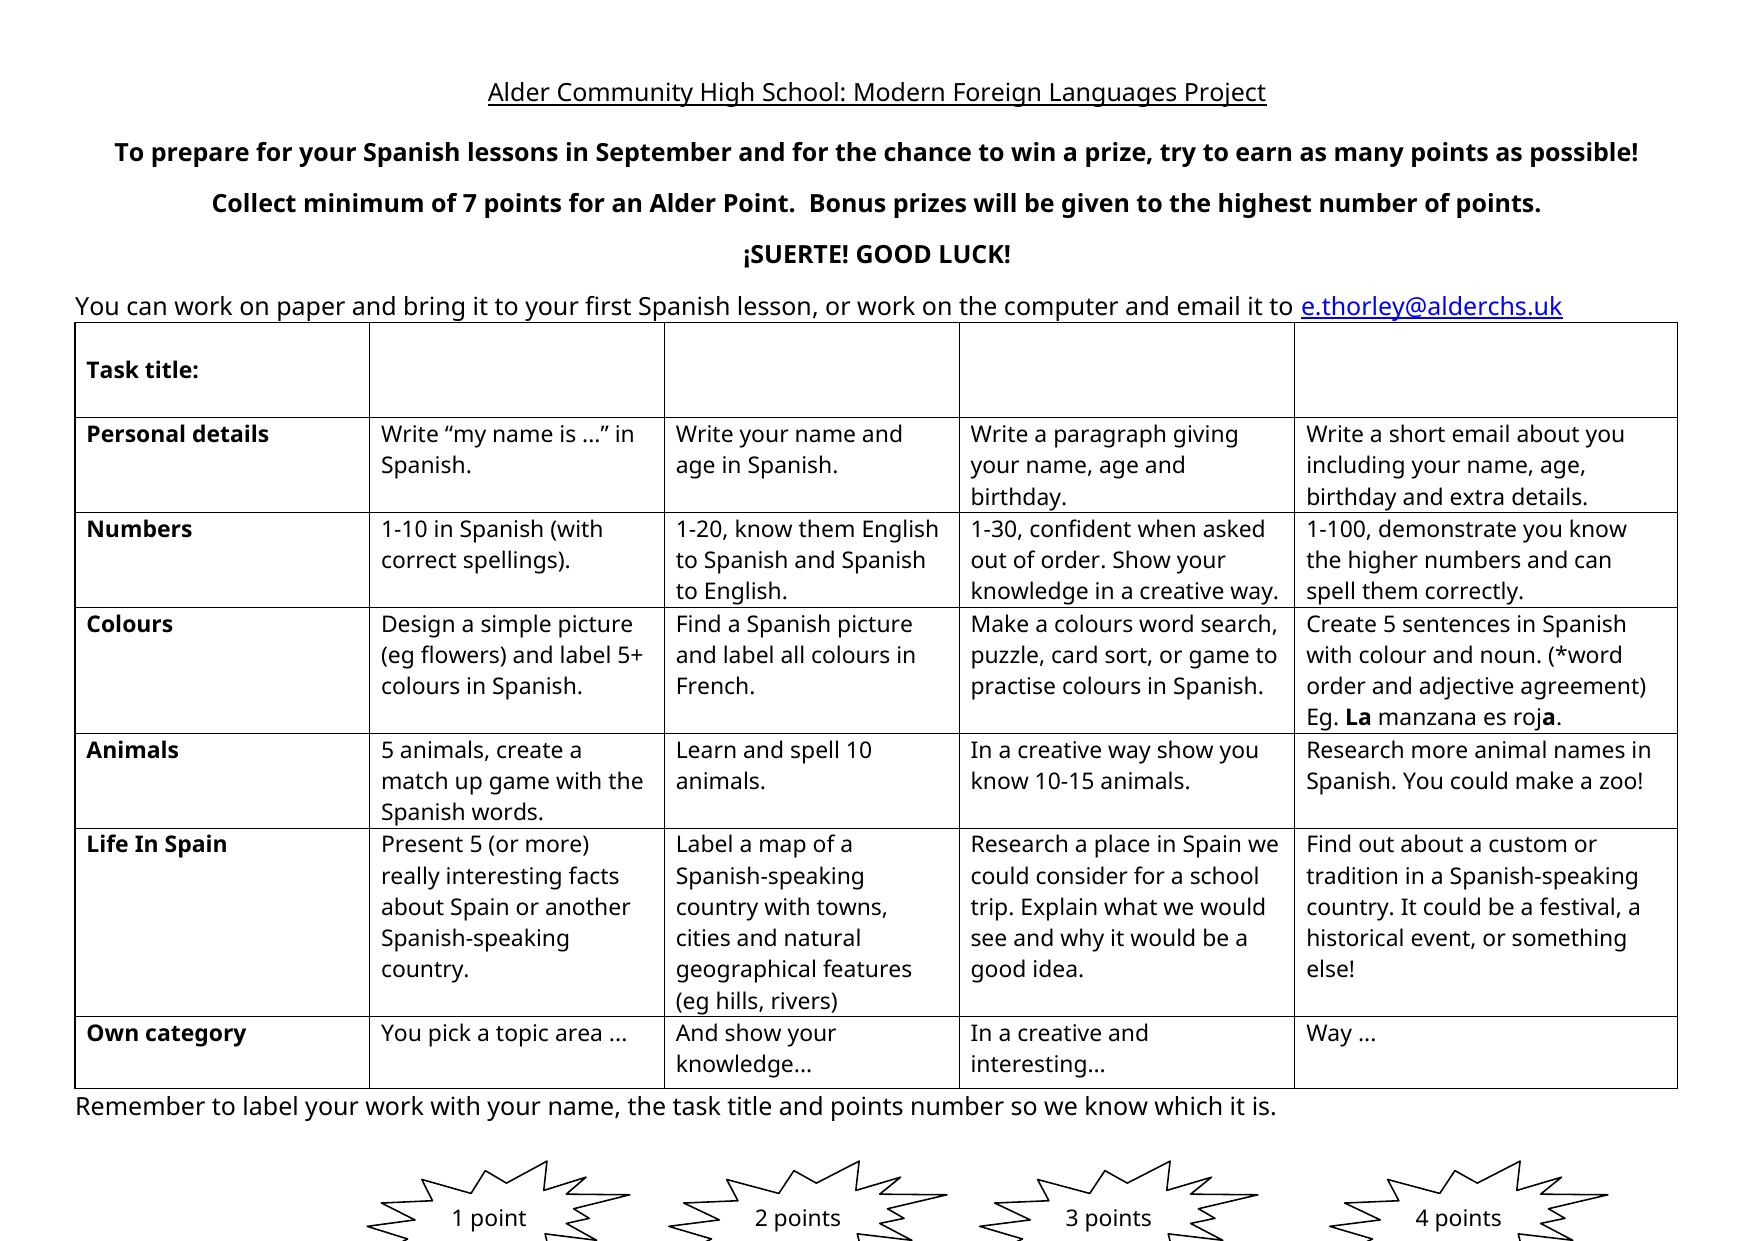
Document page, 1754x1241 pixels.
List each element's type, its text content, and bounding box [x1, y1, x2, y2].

table_cell Learn and spell 10 animals. [665, 734, 959, 827]
table_cell 1-30, confident when asked out of order. Show your knowledge in a creative way. [960, 513, 1294, 607]
table_cell Write a paragraph giving your name, age and birthday. [960, 418, 1294, 512]
table_cell 1-100, demonstrate you know the higher numbers and can spell them correctly. [1295, 513, 1677, 607]
table_cell Way ... [1295, 1017, 1677, 1088]
text Alder Community High School: Modern Foreign Languages Project [75, 75, 1679, 109]
table_cell Research a place in Spain we could consider for a school trip. Explain what we would see and why it would be a good idea. [960, 829, 1294, 1016]
table_header Task title: [76, 323, 369, 417]
table_cell Find out about a custom or tradition in a Spanish-speaking country. It could be a festival, a historical event, or something else! [1295, 829, 1677, 1016]
text You can work on paper and bring it to your first Spanish lesson, or work on the computer and email it to e.thorley@alderchs.uk [75, 288, 1679, 322]
table_cell In a creative way show you know 10-15 animals. [960, 734, 1294, 827]
table_cell Own category [76, 1017, 369, 1088]
table_cell Design a simple picture (eg flowers) and label 5+ colours in Spanish. [370, 608, 664, 733]
table_cell Create 5 sentences in Spanish with colour and noun. (*word order and adjective agreement) Eg. La manzana es roja. [1295, 608, 1677, 733]
text To prepare for your Spanish lessons in September and for the chance to win a prize, try to earn as many points as possible! [75, 135, 1679, 169]
text Collect minimum of 7 points for an Alder Point. Bonus prizes will be given to the highest number of points. [75, 186, 1679, 220]
table_cell Write your name and age in Spanish. [665, 418, 959, 512]
table_cell 1-10 in Spanish (with correct spellings). [370, 513, 664, 607]
table_cell In a creative and interesting… [960, 1017, 1294, 1088]
table_cell Label a map of a Spanish-speaking country with towns, cities and natural geographical features (eg hills, rivers) [665, 829, 959, 1016]
table_cell Write “my name is ...” in Spanish. [370, 418, 664, 512]
table_cell Make a colours word search, puzzle, card sort, or game to practise colours in Spanish. [960, 608, 1294, 733]
table_header [960, 323, 1294, 417]
table_cell Find a Spanish picture and label all colours in French. [665, 608, 959, 733]
table_cell Animals [76, 734, 369, 827]
text Remember to label your work with your name, the task title and points number so we know which it is. [75, 1089, 1679, 1123]
table_cell Write a short email about you including your name, age, birthday and extra details. [1295, 418, 1677, 512]
table_cell And show your knowledge... [665, 1017, 959, 1088]
table_cell Colours [76, 608, 369, 733]
table_header [1295, 323, 1677, 417]
table_cell Life In Spain [76, 829, 369, 1016]
table_cell Numbers [76, 513, 369, 607]
table_header [665, 323, 959, 417]
table_cell Research more animal names in Spanish. You could make a zoo! [1295, 734, 1677, 827]
table_cell 1-20, know them English to Spanish and Spanish to English. [665, 513, 959, 607]
table_cell 5 animals, create a match up game with the Spanish words. [370, 734, 664, 827]
table_cell Present 5 (or more) really interesting facts about Spain or another Spanish-speaking country. [370, 829, 664, 1016]
table_cell Personal details [76, 418, 369, 512]
text ¡SUERTE! GOOD LUCK! [75, 237, 1679, 271]
table_cell You pick a topic area ... [370, 1017, 664, 1088]
table_header [370, 323, 664, 417]
